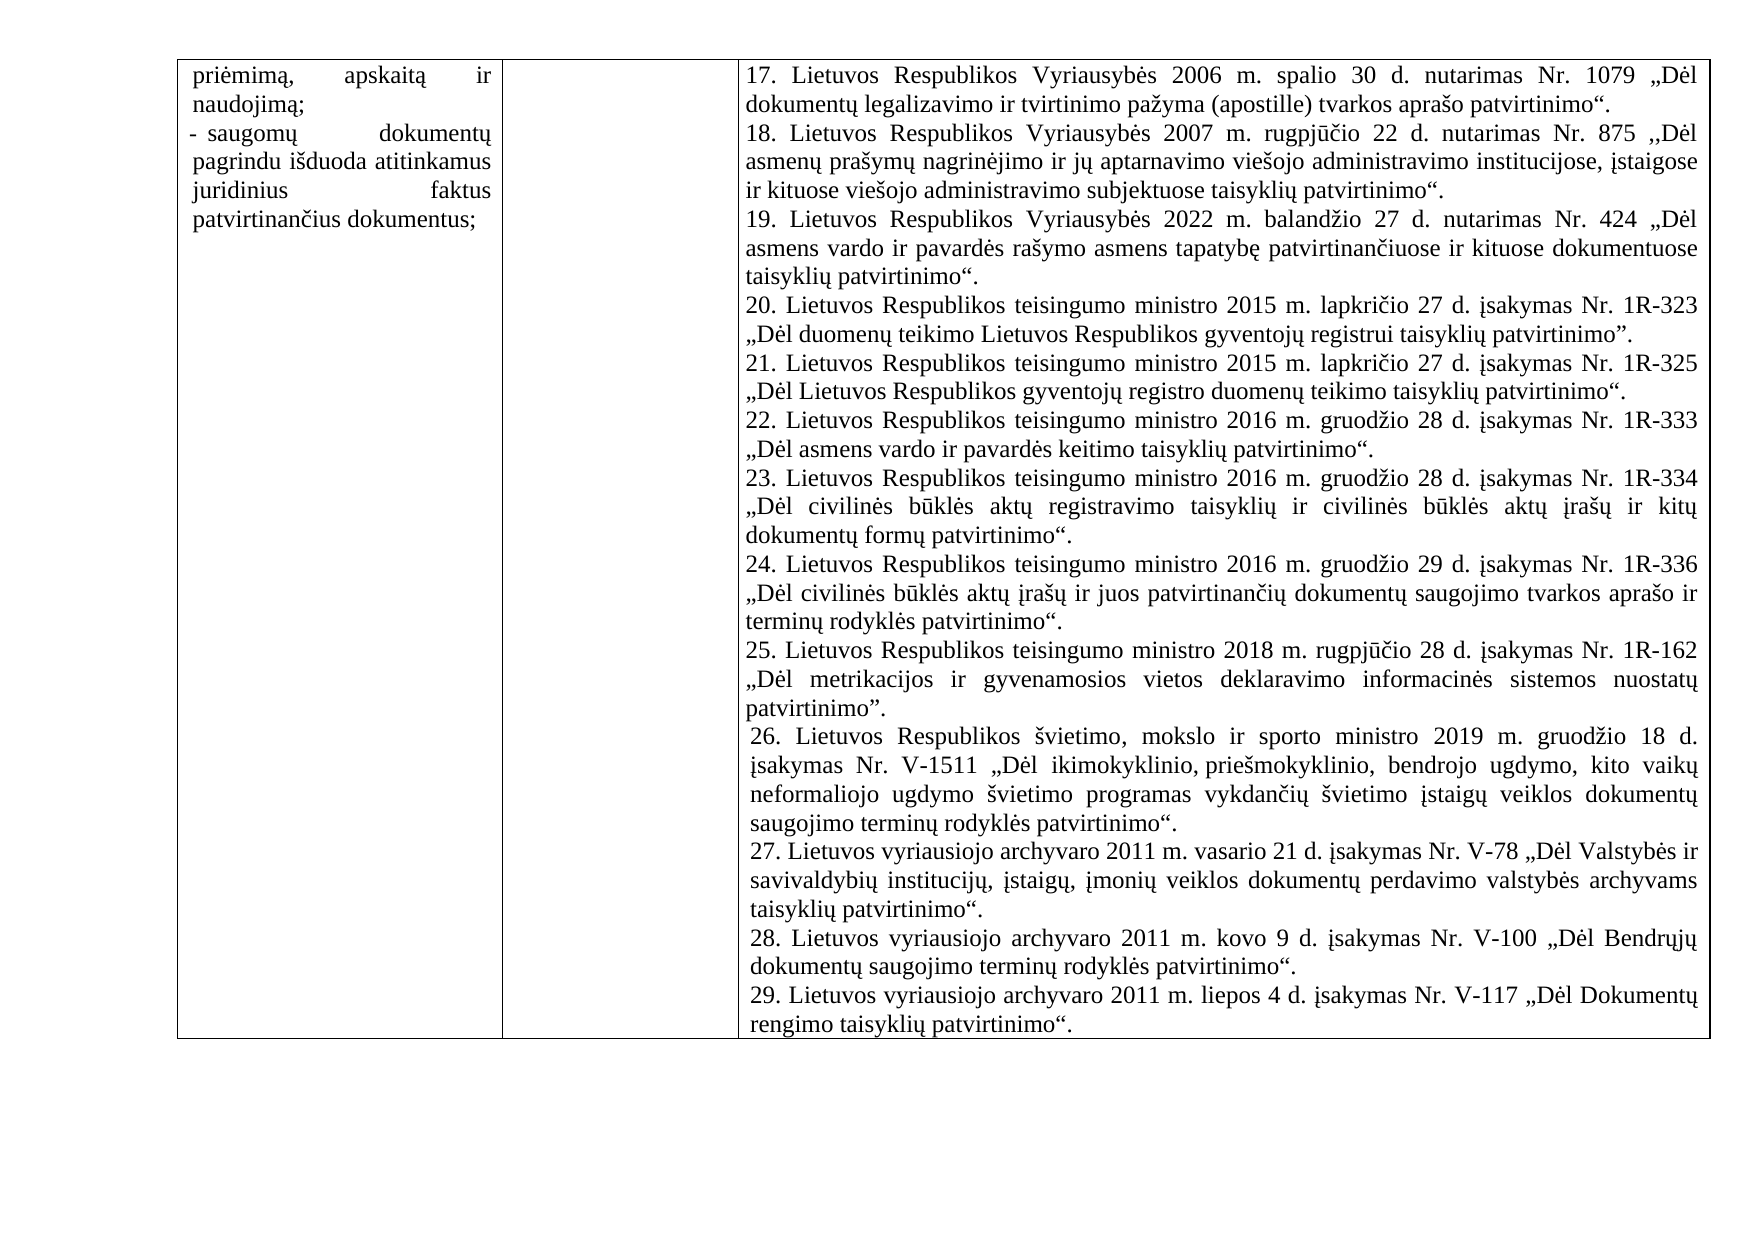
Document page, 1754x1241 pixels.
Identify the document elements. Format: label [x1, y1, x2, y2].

table_cell [178, 60, 502, 1038]
table_cell [503, 60, 738, 1038]
table_cell [739, 60, 1709, 1038]
